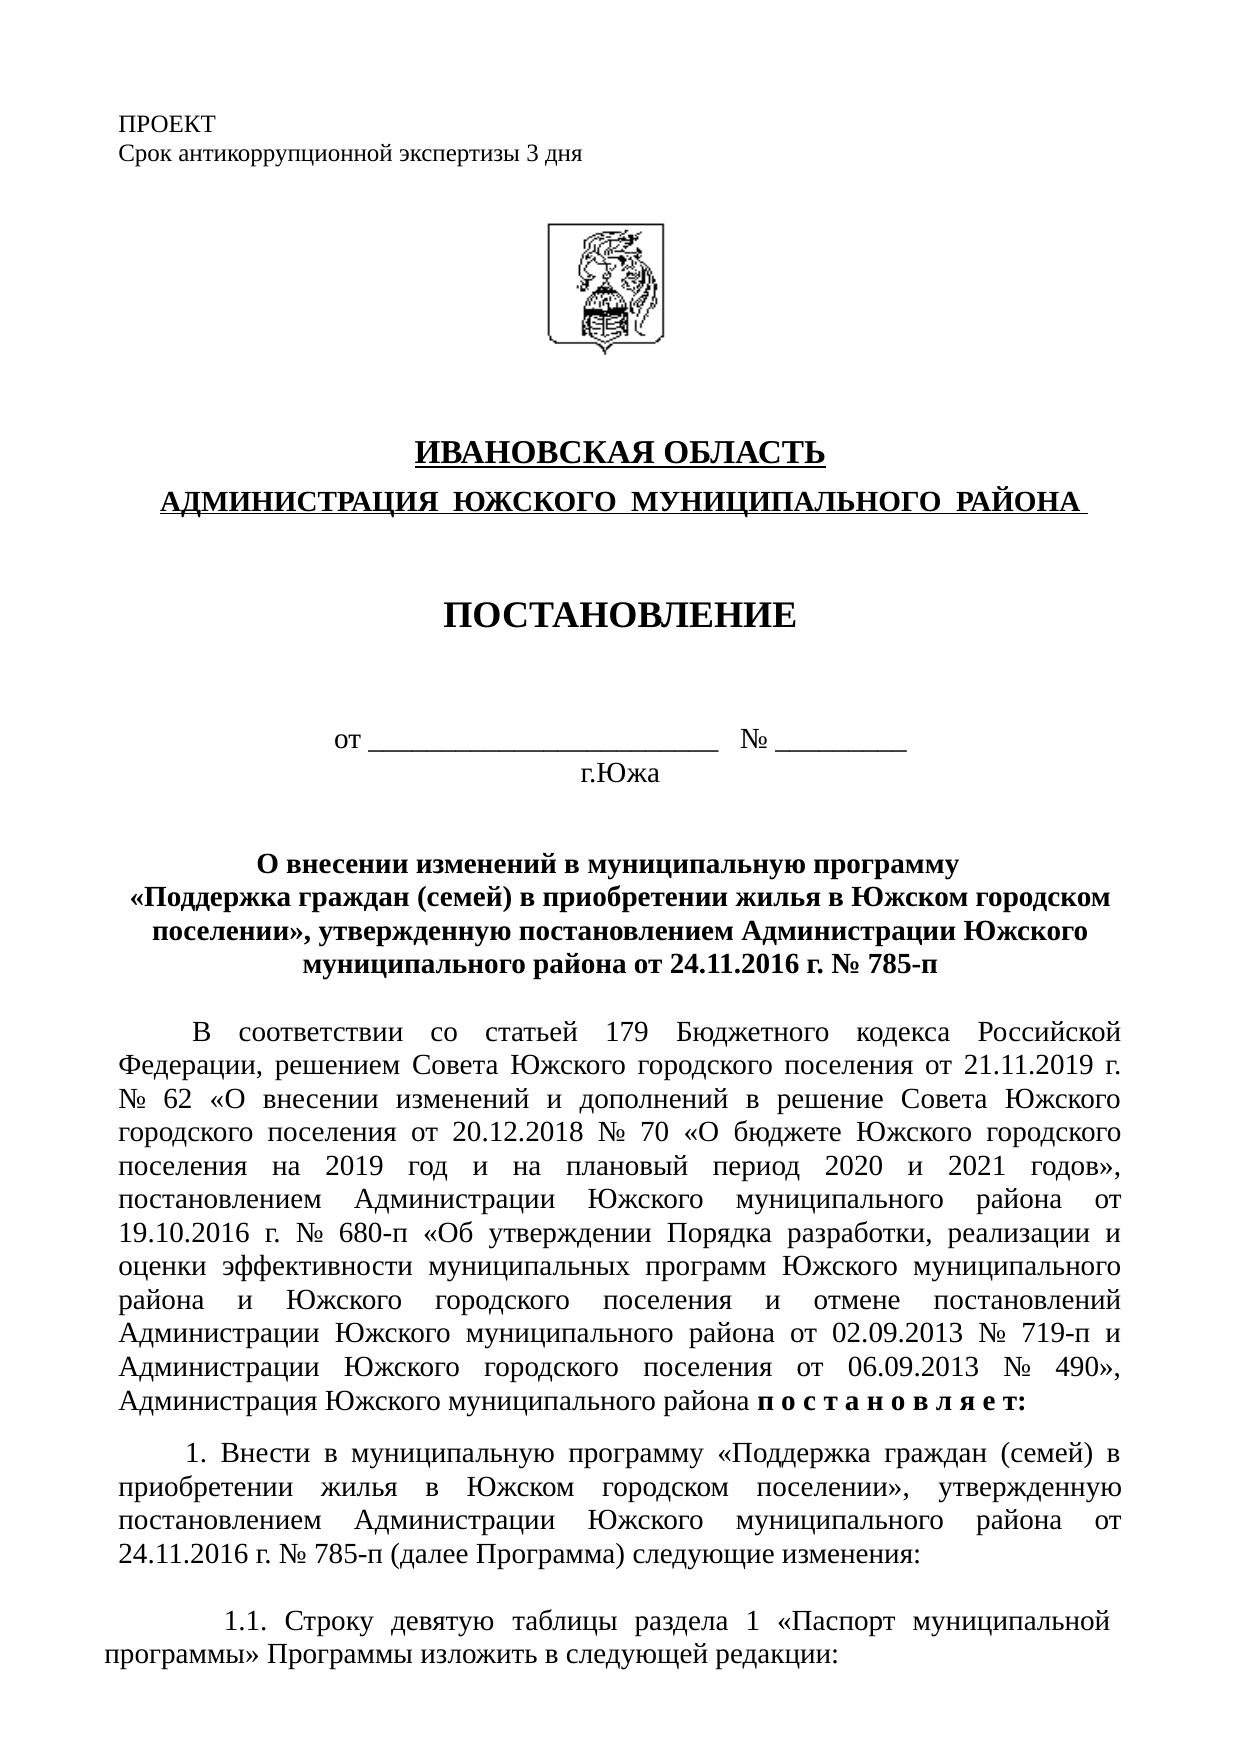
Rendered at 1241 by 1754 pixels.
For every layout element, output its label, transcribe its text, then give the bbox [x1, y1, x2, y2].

text ПОСТАНОВЛЕНИЕ [118, 592, 1122, 635]
text от ________________________ № _________ [118, 721, 1122, 755]
picture [538, 216, 677, 363]
text г.Южа [118, 755, 1122, 788]
text О внесении изменений в муниципальную программу [104, 846, 1111, 879]
text 1. Внести в муниципальную программу «Поддержка граждан (семей) в приобретении жилья в Южском городском поселении», утвержденную постановлением Администрации Южского муниципального района от 24.11.2016 г. № 785-п (далее Программа) следующие изменения: [118, 1435, 1122, 1569]
text Срок антикоррупционной экспертизы 3 дня [118, 138, 1122, 167]
text ИВАНОВСКАЯ ОБЛАСТЬ [118, 433, 1122, 471]
text 1.1. Строку девятую таблицы раздела 1 «Паспорт муниципальной программы» Программы изложить в следующей редакции: [104, 1603, 1111, 1670]
text ПРОЕКТ [118, 109, 1122, 138]
text «Поддержка граждан (семей) в приобретении жилья в Южском городском поселении», утвержденную постановлением Администрации Южского муниципального района от 24.11.2016 г. № 785-п [118, 879, 1122, 980]
text АДМИНИСТРАЦИЯ ЮЖСКОГО МУНИЦИПАЛЬНОГО РАЙОНА [118, 484, 1122, 517]
text В соответствии со статьей 179 Бюджетного кодекса Российской Федерации, решением Совета Южского городского поселения от 21.11.2019 г. № 62 «О внесении изменений и дополнений в решение Совета Южского городского поселения от 20.12.2018 № 70 «О бюджете Южского городского поселения на 2019 год и на плановый период 2020 и 2021 годов», постановлением Администрации Южского муниципального района от 19.10.2016 г. № 680-п «Об утверждении Порядка разработки, реализации и оценки эффективности муниципальных программ Южского муниципального района и Южского городского поселения и отмене постановлений Администрации Южского муниципального района от 02.09.2013 № 719-п и Администрации Южского городского поселения от 06.09.2013 № 490», Администрация Южского муниципального района п о с т а н о в л я е т: [118, 1014, 1122, 1416]
